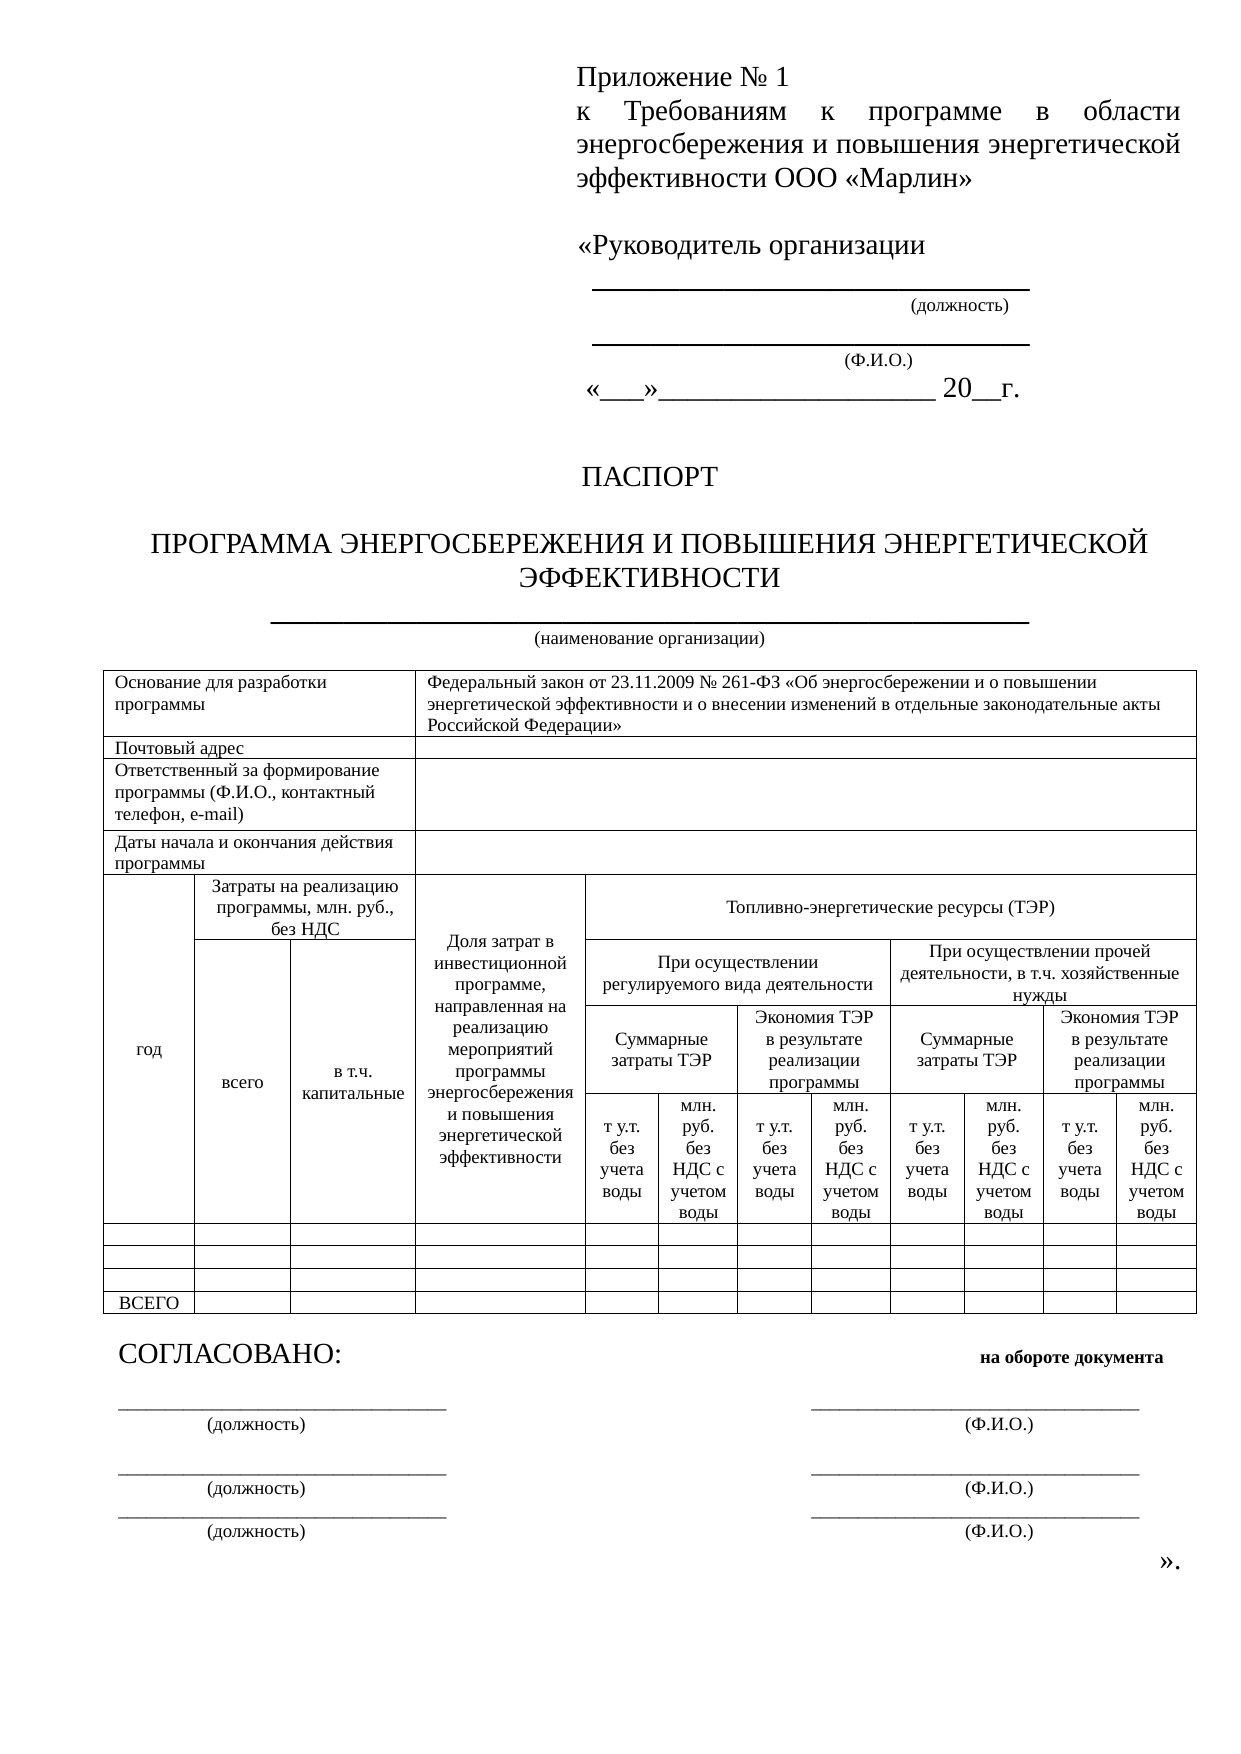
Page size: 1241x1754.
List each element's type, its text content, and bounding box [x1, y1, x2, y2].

table_cell [738, 1269, 811, 1291]
table_cell т у.т. без учета воды [891, 1094, 964, 1223]
table_cell При осуществлении прочей деятельности, в т.ч. хозяйственные нужды [891, 940, 1196, 1005]
table_cell Затраты на реализацию программы, млн. руб., без НДС [195, 875, 415, 939]
table_cell Доля затрат в инвестиционной программе, направленная на реализацию мероприятий программы энергосбережения и повышения энергетической эффективности [416, 875, 585, 1223]
table_cell При осуществлении регулируемого вида деятельности [586, 940, 890, 1005]
table_cell Экономия ТЭР в результате реализации программы [1044, 1006, 1196, 1092]
table_cell млн. руб. без НДС с учетом воды [812, 1094, 890, 1223]
table_cell [416, 759, 1196, 829]
text (должность) [738, 294, 1181, 315]
text (должность) (Ф.И.О.) [118, 1477, 1181, 1499]
text ». [576, 1542, 1181, 1575]
table_cell [891, 1246, 964, 1268]
table_cell т у.т. без учета воды [1044, 1094, 1116, 1223]
table_cell млн. руб. без НДС с учетом воды [965, 1094, 1043, 1223]
table_cell млн. руб. без НДС с учетом воды [1117, 1094, 1196, 1223]
table_cell [586, 1246, 658, 1268]
table_cell [195, 1224, 290, 1245]
table_header Федеральный закон от 23.11.2009 № 261-ФЗ «Об энергосбережении и о повышении энергетической эффективности и о внесении изменений в отдельные законодательные акты Российской Федерации» [416, 671, 1196, 736]
text к Требованиям к программе в области энергосбережения и повышения энергетической эффективности ООО «Марлин» [576, 93, 1181, 193]
text ___________________________________ ___________________________________ [118, 1456, 1181, 1477]
table_cell [659, 1224, 737, 1245]
table_cell млн. руб. без НДС с учетом воды [659, 1094, 737, 1223]
table_cell [1117, 1246, 1196, 1268]
table_cell [291, 1224, 415, 1245]
table_cell [738, 1246, 811, 1268]
table_cell [1117, 1269, 1196, 1291]
table_cell [416, 1246, 585, 1268]
table_cell в т.ч. капитальные [291, 940, 415, 1223]
text ___________________________________ ___________________________________ [118, 1499, 1181, 1520]
table_cell [1117, 1224, 1196, 1245]
text ______________________________ [118, 315, 1181, 349]
table_header Основание для разработки программы [104, 671, 415, 736]
table_cell [104, 1269, 194, 1291]
table_cell [104, 1224, 194, 1245]
table_cell [659, 1246, 737, 1268]
text (должность) (Ф.И.О.) [118, 1412, 1181, 1434]
table_cell ВСЕГО [104, 1292, 194, 1313]
text Приложение № 1 [576, 59, 1181, 93]
table_cell всего [195, 940, 290, 1223]
text (Ф.И.О.) [576, 349, 1181, 371]
table_cell [659, 1292, 737, 1313]
text (должность) (Ф.И.О.) [118, 1520, 1181, 1542]
table_cell [416, 737, 1196, 758]
table_cell [291, 1292, 415, 1313]
table_cell [965, 1224, 1043, 1245]
table_cell [1044, 1292, 1116, 1313]
table_cell [965, 1292, 1043, 1313]
table_cell [416, 831, 1196, 874]
table_cell [291, 1269, 415, 1291]
table_cell [586, 1224, 658, 1245]
table_cell [1117, 1292, 1196, 1313]
text ПРОГРАММА ЭНЕРГОСБЕРЕЖЕНИЯ И ПОВЫШЕНИЯ ЭНЕРГЕТИЧЕСКОЙ ЭФФЕКТИВНОСТИ [118, 526, 1181, 593]
table_cell [659, 1269, 737, 1291]
table_cell [812, 1246, 890, 1268]
table_cell Почтовый адрес [104, 737, 415, 758]
table_cell Ответственный за формирование программы (Ф.И.О., контактный телефон, e-mail) [104, 759, 415, 829]
table_cell [891, 1224, 964, 1245]
table_cell [416, 1269, 585, 1291]
text «Руководитель организации [118, 227, 1181, 260]
text ПАСПОРТ [118, 459, 1181, 493]
table_cell Экономия ТЭР в результате реализации программы [738, 1006, 890, 1092]
table_cell [195, 1269, 290, 1291]
table_cell [812, 1224, 890, 1245]
table_cell Даты начала и окончания действия программы [104, 831, 415, 874]
table_cell [1044, 1246, 1116, 1268]
table_cell [586, 1292, 658, 1313]
text СОГЛАСОВАНО: на обороте документа [118, 1336, 1181, 1369]
text ____________________________________________________ [118, 593, 1181, 627]
table_cell [965, 1269, 1043, 1291]
table_cell [195, 1246, 290, 1268]
table_cell Суммарные затраты ТЭР [586, 1006, 737, 1092]
text «___»___________________ 20__г. [118, 371, 1181, 404]
table_cell [738, 1224, 811, 1245]
table_cell т у.т. без учета воды [738, 1094, 811, 1223]
table_cell год [104, 875, 194, 1223]
table_cell [195, 1292, 290, 1313]
table_cell Топливно-энергетические ресурсы (ТЭР) [586, 875, 1196, 939]
table_cell [812, 1269, 890, 1291]
table_cell [1044, 1224, 1116, 1245]
table_cell [586, 1269, 658, 1291]
table_cell [738, 1292, 811, 1313]
table_cell [291, 1246, 415, 1268]
text ___________________________________ ___________________________________ [118, 1391, 1181, 1412]
table_cell [416, 1292, 585, 1313]
table_cell [891, 1269, 964, 1291]
table_cell Суммарные затраты ТЭР [891, 1006, 1043, 1092]
table_cell [1044, 1269, 1116, 1291]
table_cell [965, 1246, 1043, 1268]
text (наименование организации) [118, 627, 1181, 648]
table_cell [104, 1246, 194, 1268]
text ______________________________ [118, 260, 1181, 294]
table_cell т у.т. без учета воды [586, 1094, 658, 1223]
table_cell [891, 1292, 964, 1313]
table_cell [812, 1292, 890, 1313]
table_cell [416, 1224, 585, 1245]
